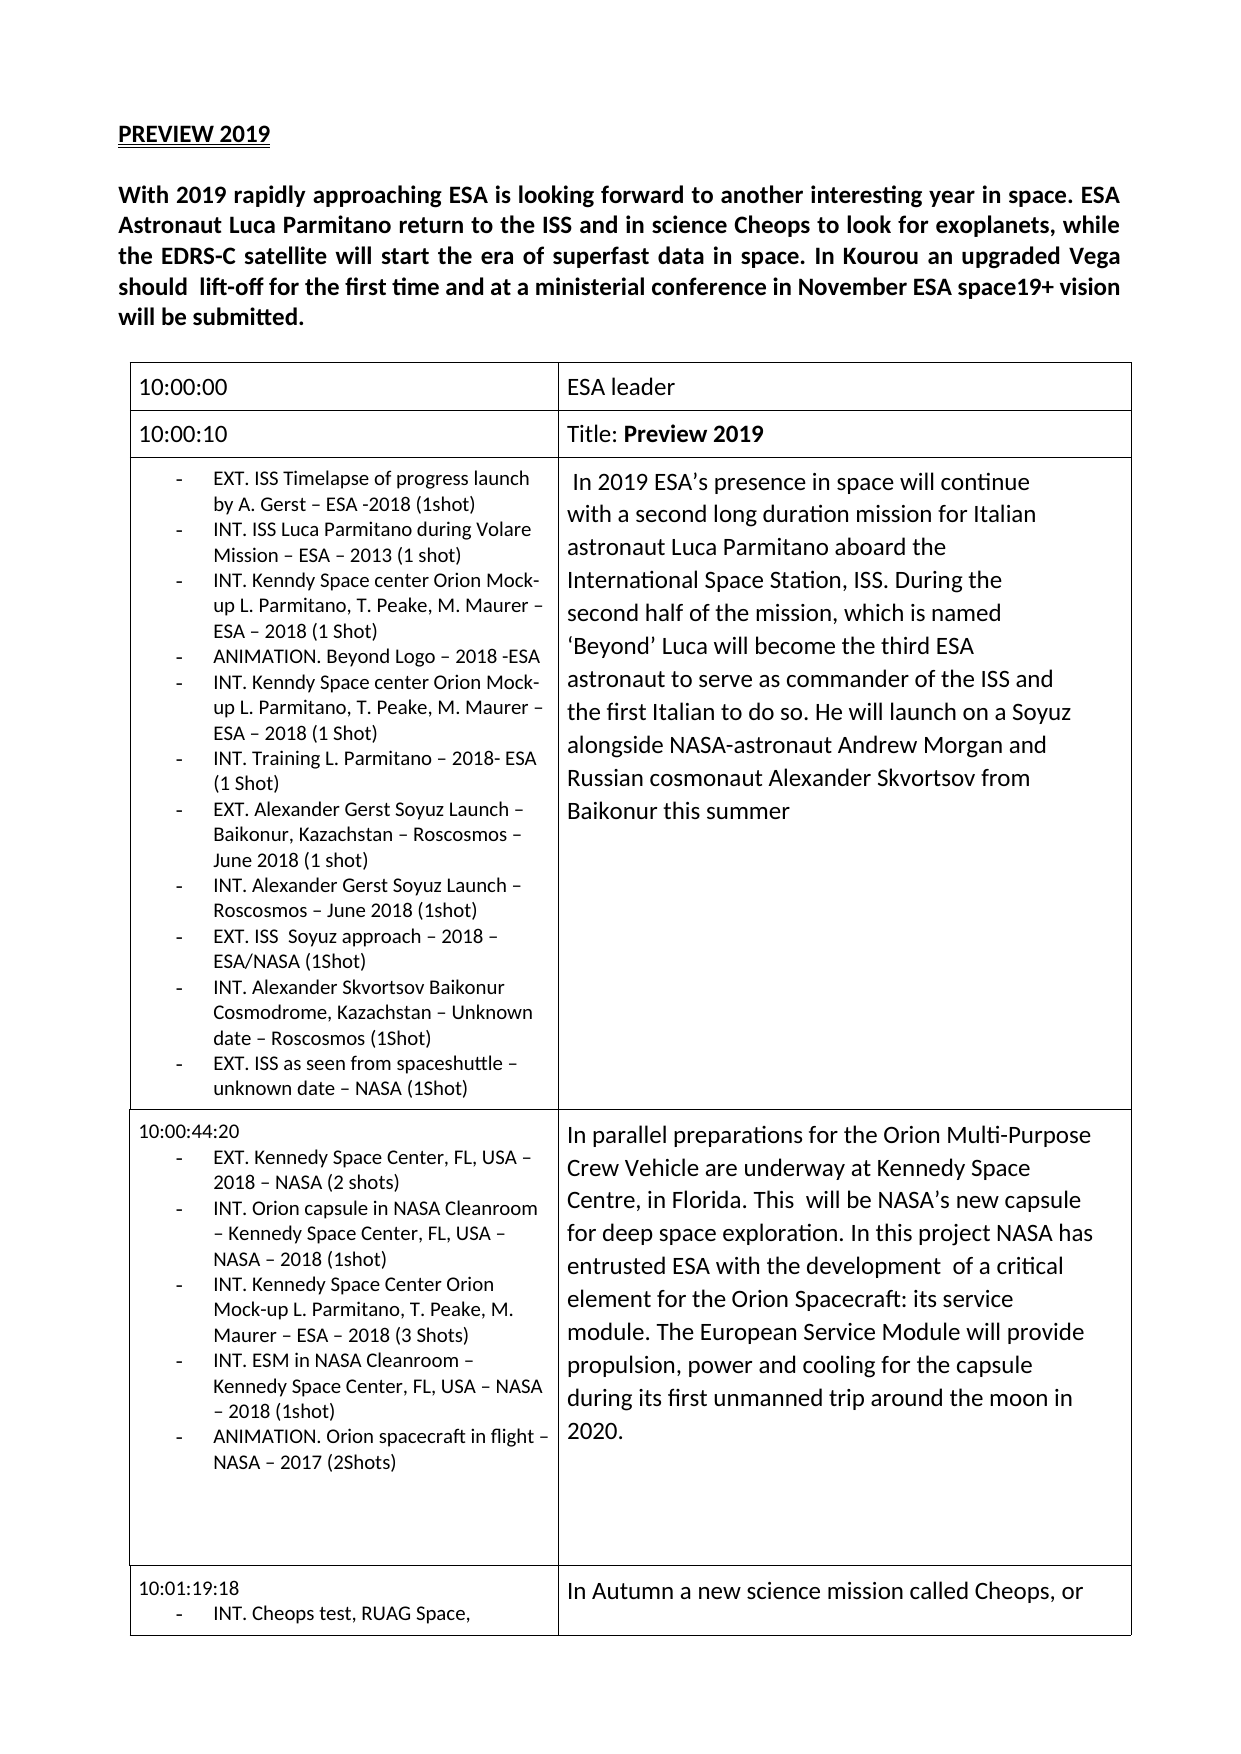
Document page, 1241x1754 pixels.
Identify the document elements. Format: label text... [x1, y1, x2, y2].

table_cell EXT. ISS Timelapse of progress launch by A. Gerst – ESA -2018 (1shot) INT. ISS Luca Parmitano during Volare Mission – ESA – 2013 (1 shot) INT. Kenndy Space center Orion Mock-up L. Parmitano, T. Peake, M. Maurer – ESA – 2018 (1 Shot) ANIMATION. Beyond Logo – 2018 -ESA INT. Kenndy Space center Orion Mock-up L. Parmitano, T. Peake, M. Maurer – ESA – 2018 (1 Shot) INT. Training L. Parmitano – 2018- ESA (1 Shot) EXT. Alexander Gerst Soyuz Launch – Baikonur, Kazachstan – Roscosmos – June 2018 (1 shot) INT. Alexander Gerst Soyuz Launch – Roscosmos – June 2018 (1shot) EXT. ISS Soyuz approach – 2018 – ESA/NASA (1Shot) INT. Alexander Skvortsov Baikonur Cosmodrome, Kazachstan – Unknown date – Roscosmos (1Shot) EXT. ISS as seen from spaceshuttle – unknown date – NASA (1Shot) [131, 458, 558, 1109]
text With 2019 rapidly approaching ESA is looking forward to another interesting year in space. ESA Astronaut Luca Parmitano return to the ISS and in science Cheops to look for exoplanets, while the EDRS-C satellite will start the era of superfast data in space. In Kourou an upgraded Vega should lift-off for the first time and at a ministerial conference in November ESA space19+ vision will be submitted. [118, 179, 1122, 332]
table_cell 10:00:44:20 EXT. Kennedy Space Center, FL, USA – 2018 – NASA (2 shots) INT. Orion capsule in NASA Cleanroom – Kennedy Space Center, FL, USA – NASA – 2018 (1shot) INT. Kennedy Space Center Orion Mock-up L. Parmitano, T. Peake, M. Maurer – ESA – 2018 (3 Shots) INT. ESM in NASA Cleanroom – Kennedy Space Center, FL, USA – NASA – 2018 (1shot) ANIMATION. Orion spacecraft in flight – NASA – 2017 (2Shots) [130, 1110, 558, 1565]
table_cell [131, 1566, 558, 1635]
table_header 10:00:00 [131, 363, 558, 410]
table_cell In 2019 ESA’s presence in space will continue with a second long duration mission for Italian astronaut Luca Parmitano aboard the International Space Station, ISS. During the second half of the mission, which is named ‘Beyond’ Luca will become the third ESA astronaut to serve as commander of the ISS and the first Italian to do so. He will launch on a Soyuz alongside NASA-astronaut Andrew Morgan and Russian cosmonaut Alexander Skvortsov from Baikonur this summer [559, 458, 1131, 1109]
table_cell Title: Preview 2019 [559, 411, 1131, 457]
text PREVIEW 2019 [118, 118, 1122, 149]
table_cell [559, 1566, 1131, 1635]
table_cell 10:00:10 [131, 411, 558, 457]
table_header ESA leader [559, 363, 1131, 410]
table_cell In parallel preparations for the Orion Multi-Purpose Crew Vehicle are underway at Kennedy Space Centre, in Florida. This will be NASA’s new capsule for deep space exploration. In this project NASA has entrusted ESA with the development of a critical element for the Orion Spacecraft: its service module. The European Service Module will provide propulsion, power and cooling for the capsule during its first unmanned trip around the moon in 2020. [559, 1110, 1131, 1565]
